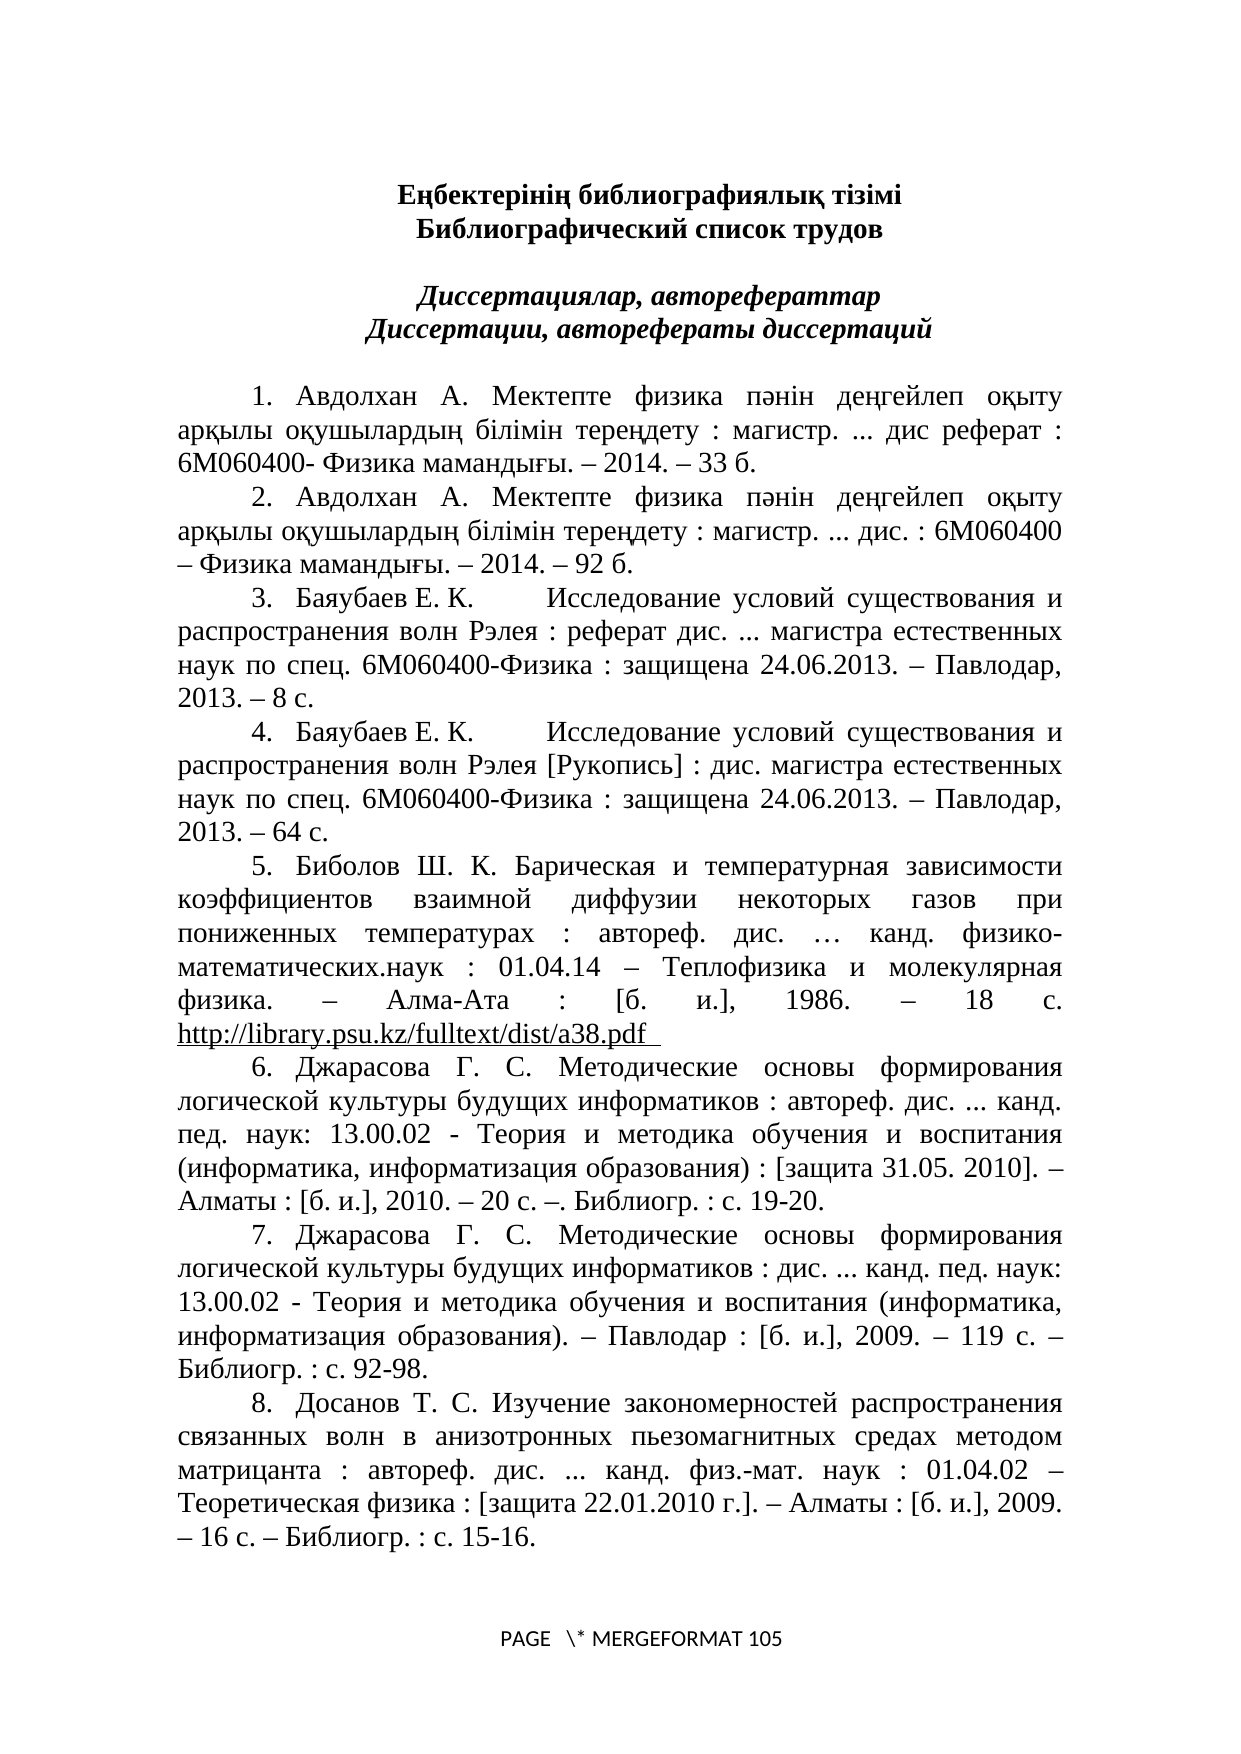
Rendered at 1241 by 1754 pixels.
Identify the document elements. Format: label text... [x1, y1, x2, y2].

list Джарасова Г. С. Методические основы формирования логической культуры будущих информатиков : дис. ... канд. пед. наук: 13.00.02 - Теория и методика обучения и воспитания (информатика, информатизация образования). – Павлодар : [б. и.], 2009. – 119 с. –Библиогр. : с. 92-98. [177, 1217, 1063, 1385]
list Досанов Т. С. Изучение закономерностей распространения связанных волн в анизотронных пьезомагнитных средах методом матрицанта : автореф. дис. ... канд. физ.-мат. наук : 01.04.02 – Теоретическая физика : [защита 22.01.2010 г.]. – Алматы : [б. и.], 2009. – 16 с. – Библиогр. : с. 15-16. [177, 1385, 1063, 1552]
list Биболов Ш. К. Барическая и температурная зависимости коэффициентов взаимной диффузии некоторых газов при пониженных температурах : автореф. дис. … канд. физико-математических.наук : 01.04.14 – Теплофизика и молекулярная физика. – Алма-Ата : [б. и.], 1986. – 18 с. http://library.psu.kz/fulltext/dist/a38.pdf [177, 848, 1063, 1049]
text Диссертации, авторефераты диссертаций [177, 311, 1063, 345]
text Диссертациялар, авторефераттар [177, 278, 1063, 311]
text Библиографический список трудов [177, 211, 1063, 244]
list Баяубаев Е. К. Исследование условий существования и распространения волн Рэлея [Рукопись] : дис. магистра естественных наук по спец. 6М060400-Физика : защищена 24.06.2013. – Павлодар, 2013. – 64 с. [177, 714, 1063, 848]
list Авдолхан А. Мектепте физика пәнін деңгейлеп оқыту арқылы оқушылардың білімін тереңдету : магистр. ... дис реферат : 6М060400- Физика мамандығы. – 2014. – 33 б. [177, 378, 1063, 479]
list Джарасова Г. С. Методические основы формирования логической культуры будущих информатиков : автореф. дис. ... канд. пед. наук: 13.00.02 - Теория и методика обучения и воспитания (информатика, информатизация образования) : [защита 31.05. 2010]. – Алматы : [б. и.], 2010. – 20 с. –. Библиогр. : с. 19-20. [177, 1049, 1063, 1217]
text Еңбектерінің библиографиялық тізімі [177, 177, 1063, 211]
list Авдолхан А. Мектепте физика пәнін деңгейлеп оқыту арқылы оқушылардың білімін тереңдету : магистр. ... дис. : 6М060400 – Физика мамандығы. – 2014. – 92 б. [177, 479, 1063, 580]
list Баяубаев Е. К. Исследование условий существования и распространения волн Рэлея : реферат дис. ... магистра естественных наук по спец. 6М060400-Физика : защищена 24.06.2013. – Павлодар, 2013. – 8 с. [177, 580, 1063, 714]
